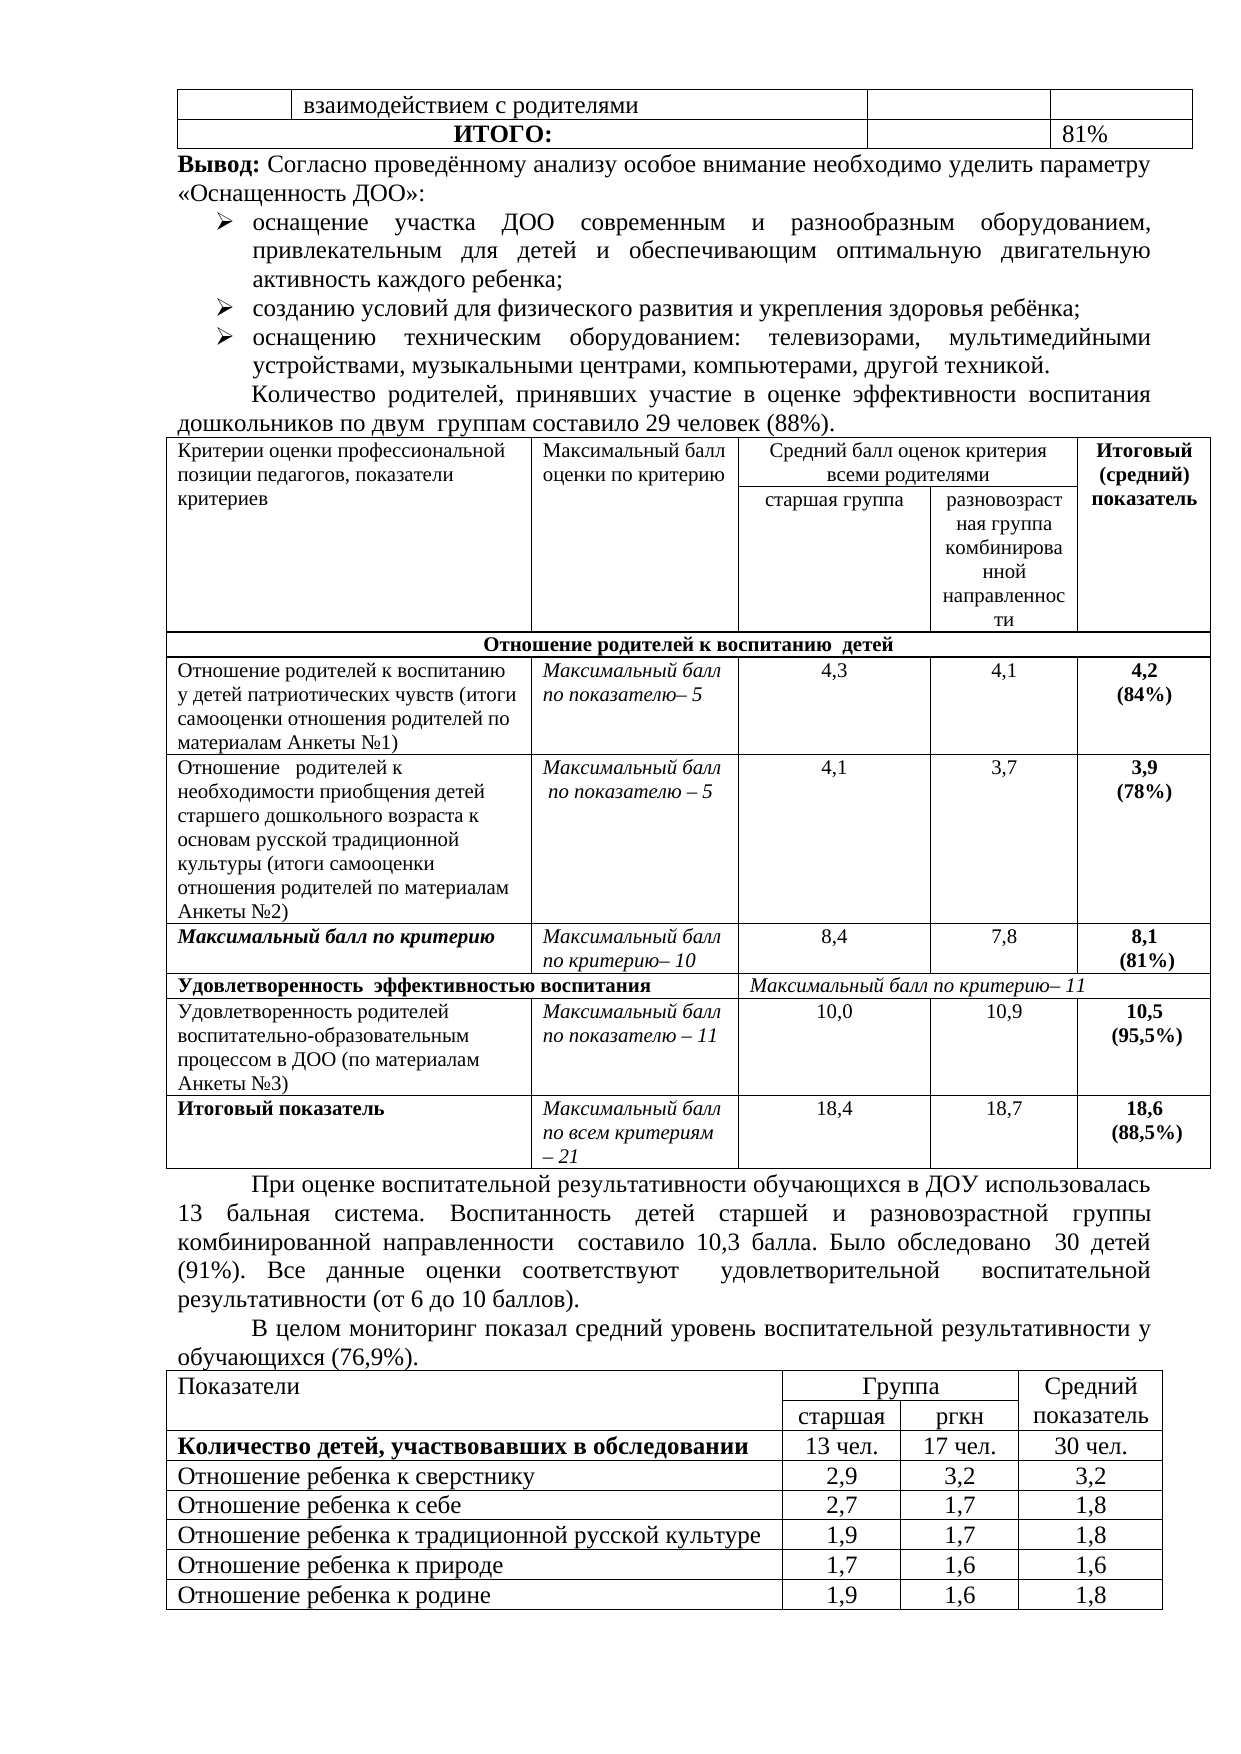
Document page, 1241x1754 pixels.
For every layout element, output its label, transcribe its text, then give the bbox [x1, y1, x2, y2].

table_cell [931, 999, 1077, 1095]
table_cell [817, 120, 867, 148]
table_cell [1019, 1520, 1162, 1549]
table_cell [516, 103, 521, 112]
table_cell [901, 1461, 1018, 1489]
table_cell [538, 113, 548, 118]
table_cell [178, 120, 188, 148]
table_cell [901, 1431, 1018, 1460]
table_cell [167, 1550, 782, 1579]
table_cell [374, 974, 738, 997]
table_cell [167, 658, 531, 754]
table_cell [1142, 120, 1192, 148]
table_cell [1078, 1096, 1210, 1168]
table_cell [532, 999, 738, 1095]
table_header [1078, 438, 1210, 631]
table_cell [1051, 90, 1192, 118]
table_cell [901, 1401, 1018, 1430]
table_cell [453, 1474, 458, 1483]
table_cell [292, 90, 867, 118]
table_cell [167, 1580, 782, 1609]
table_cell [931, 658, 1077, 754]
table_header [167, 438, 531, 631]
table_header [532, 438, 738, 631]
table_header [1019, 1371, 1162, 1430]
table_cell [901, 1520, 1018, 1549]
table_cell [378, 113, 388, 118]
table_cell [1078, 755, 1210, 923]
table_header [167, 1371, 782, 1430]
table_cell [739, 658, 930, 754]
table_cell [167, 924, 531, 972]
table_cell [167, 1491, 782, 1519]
text Вывод: Согласно проведённому анализу особое внимание необходимо уделить параметру «Оснащенность ДОО»: [177, 149, 1152, 207]
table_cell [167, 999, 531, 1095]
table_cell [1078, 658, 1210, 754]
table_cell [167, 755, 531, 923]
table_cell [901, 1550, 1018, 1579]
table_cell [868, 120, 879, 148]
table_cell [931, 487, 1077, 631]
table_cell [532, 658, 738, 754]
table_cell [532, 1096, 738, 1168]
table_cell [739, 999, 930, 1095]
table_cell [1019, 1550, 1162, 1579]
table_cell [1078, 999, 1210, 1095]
text При оценке воспитательной результативности обучающихся в ДОУ использовалась 13 бальная система. Воспитанность детей старшей и разновозрастной группы комбинированной направленности составило 10,3 балла. Было обследовано 30 детей (91%). Все данные оценки соответствуют удовлетворительной воспитательной результативности (от 6 до 10 баллов). [177, 1169, 1152, 1313]
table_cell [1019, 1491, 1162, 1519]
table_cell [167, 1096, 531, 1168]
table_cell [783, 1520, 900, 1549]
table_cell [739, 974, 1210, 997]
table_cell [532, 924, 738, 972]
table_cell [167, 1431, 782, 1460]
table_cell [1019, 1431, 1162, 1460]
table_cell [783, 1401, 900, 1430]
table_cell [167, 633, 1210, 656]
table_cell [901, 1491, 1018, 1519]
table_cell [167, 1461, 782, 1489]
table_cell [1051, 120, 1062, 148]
text Количество родителей, принявших участие в оценке эффективности воспитания дошкольников по двум группам составило 29 человек (88%). [177, 379, 1152, 437]
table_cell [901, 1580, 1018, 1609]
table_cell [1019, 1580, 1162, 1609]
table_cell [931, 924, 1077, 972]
list созданию условий для физического развития и укрепления здоровья ребёнка; [215, 293, 1152, 322]
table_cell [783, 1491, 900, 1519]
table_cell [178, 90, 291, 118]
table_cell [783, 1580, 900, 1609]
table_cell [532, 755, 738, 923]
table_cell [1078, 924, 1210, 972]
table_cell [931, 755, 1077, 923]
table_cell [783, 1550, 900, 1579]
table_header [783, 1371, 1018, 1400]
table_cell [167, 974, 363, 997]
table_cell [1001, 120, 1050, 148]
text В целом мониторинг показал средний уровень воспитательной результативности у обучающихся (76,9%). [177, 1313, 1152, 1370]
list оснащению техническим оборудованием: телевизорами, мультимедийными устройствами, музыкальными центрами, компьютерами, другой техникой. [215, 322, 1152, 379]
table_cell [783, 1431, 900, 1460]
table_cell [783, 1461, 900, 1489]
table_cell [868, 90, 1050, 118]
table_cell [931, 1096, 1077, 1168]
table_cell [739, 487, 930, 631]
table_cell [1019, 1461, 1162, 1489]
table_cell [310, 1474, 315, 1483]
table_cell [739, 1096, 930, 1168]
list оснащение участка ДОО современным и разнообразным оборудованием, привлекательным для детей и обеспечивающим оптимальную двигательную активность каждого ребенка; [215, 207, 1152, 293]
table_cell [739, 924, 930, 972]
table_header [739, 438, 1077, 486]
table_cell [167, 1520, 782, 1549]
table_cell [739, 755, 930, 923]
